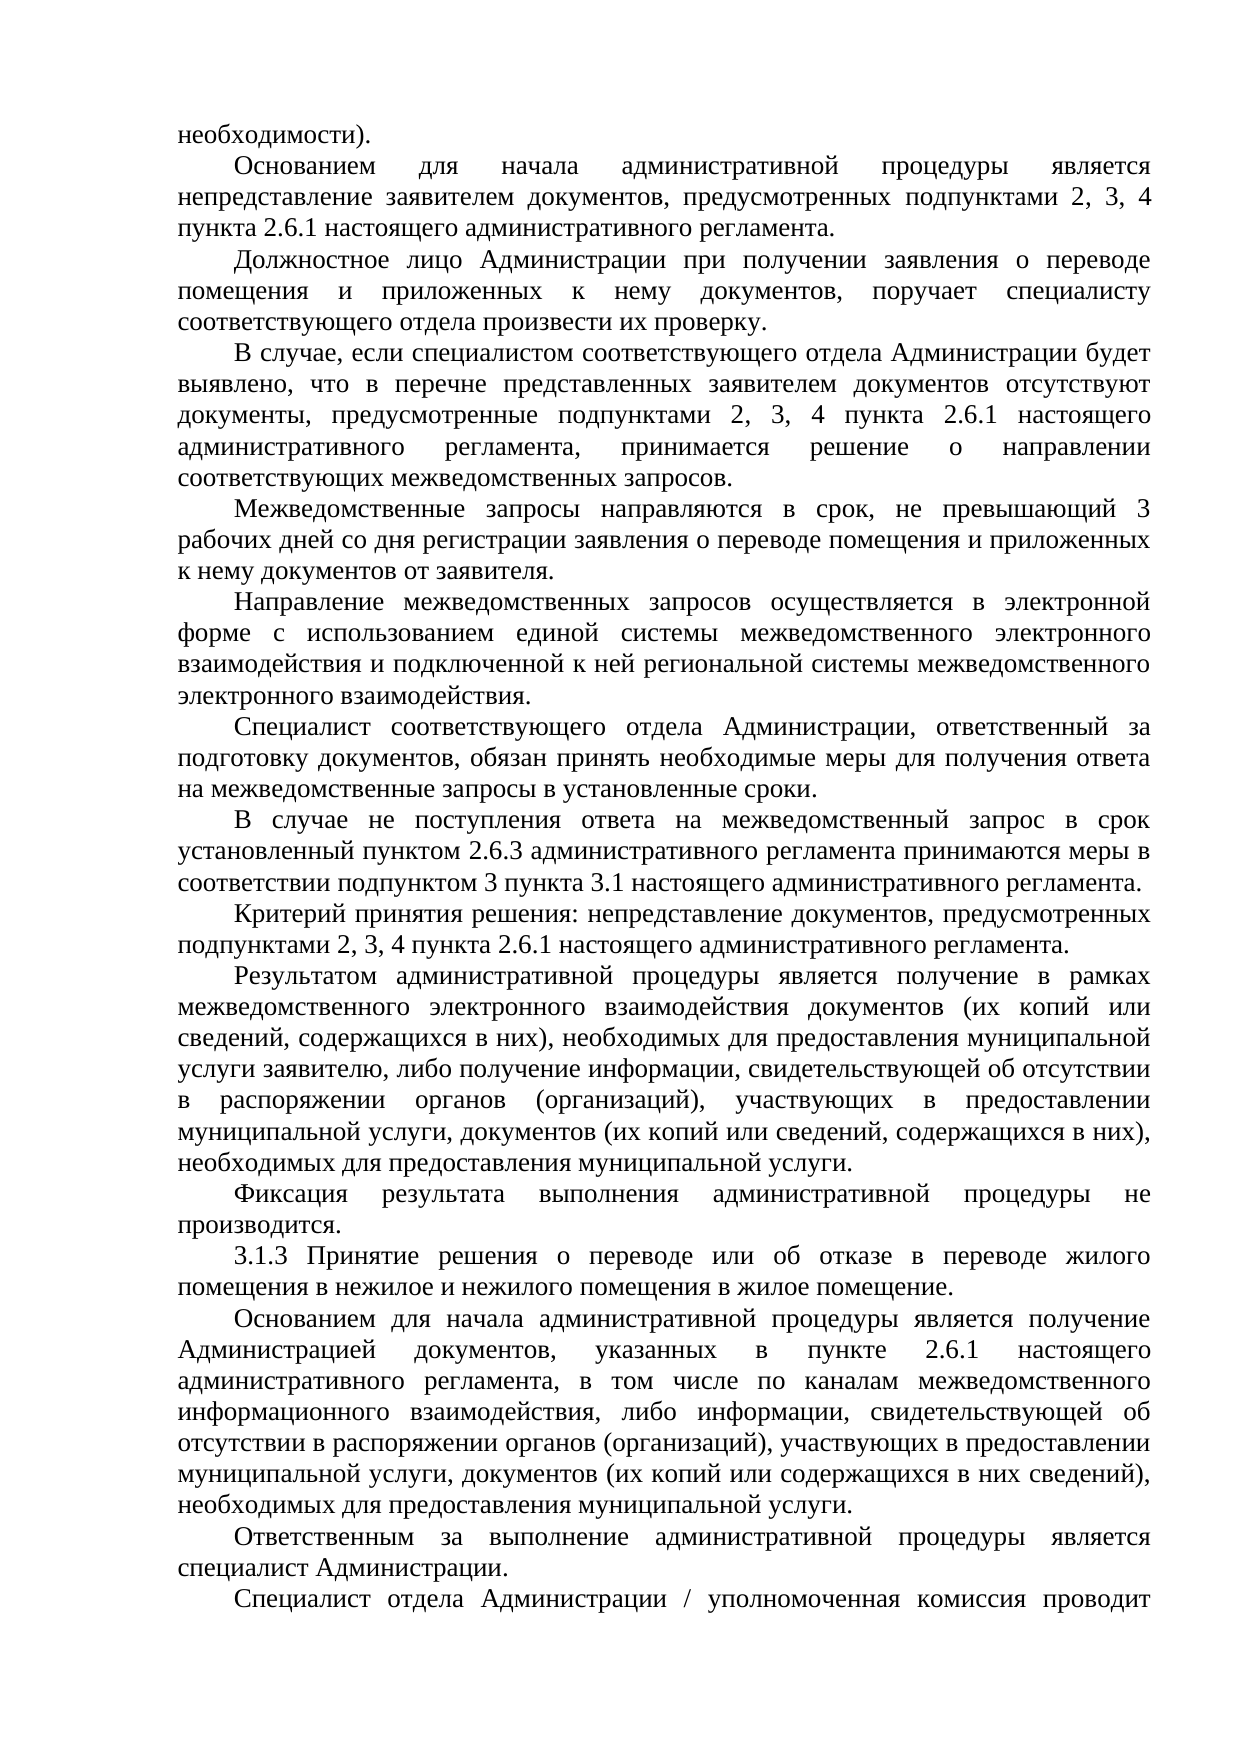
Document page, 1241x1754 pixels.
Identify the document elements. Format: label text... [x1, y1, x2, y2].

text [177, 1582, 1152, 1613]
text В случае не поступления ответа на межведомственный запрос в срок установленный пунктом 2.6.3 административного регламента принимаются меры в соответствии подпунктом 3 пункта 3.1 настоящего административного регламента. [177, 803, 1152, 897]
text Ответственным за выполнение административной процедуры является специалист Администрации. [177, 1520, 1152, 1582]
text Основанием для начала административной процедуры является получение Администрацией документов, указанных в пункте 2.6.1 настоящего административного регламента, в том числе по каналам межведомственного информационного взаимодействия, либо информации, свидетельствующей об отсутствии в распоряжении органов (организаций), участвующих в предоставлении муниципальной услуги, документов (их копий или содержащихся в них сведений), необходимых для предоставления муниципальной услуги. [177, 1302, 1152, 1520]
text Должностное лицо Администрации при получении заявления о переводе помещения и приложенных к нему документов, поручает специалисту соответствующего отдела произвести их проверку. [177, 243, 1152, 336]
text Критерий принятия решения: непредставление документов, предусмотренных подпунктами 2, 3, 4 пункта 2.6.1 настоящего административного регламента. [177, 897, 1152, 959]
text Межведомственные запросы направляются в срок, не превышающий 3 рабочих дней со дня регистрации заявления о переводе помещения и приложенных к нему документов от заявителя. [177, 492, 1152, 585]
text Специалист соответствующего отдела Администрации, ответственный за подготовку документов, обязан принять необходимые меры для получения ответа на межведомственные запросы в установленные сроки. [177, 710, 1152, 803]
text Основанием для начала административной процедуры является непредставление заявителем документов, предусмотренных подпунктами 2, 3, 4 пункта 2.6.1 настоящего административного регламента. [177, 149, 1152, 243]
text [177, 118, 1152, 149]
text Фиксация результата выполнения административной процедуры не производится. [177, 1177, 1152, 1239]
text 3.1.3 Принятие решения о переводе или об отказе в переводе жилого помещения в нежилое и нежилого помещения в жилое помещение. [177, 1239, 1152, 1302]
text Результатом административной процедуры является получение в рамках межведомственного электронного взаимодействия документов (их копий или сведений, содержащихся в них), необходимых для предоставления муниципальной услуги заявителю, либо получение информации, свидетельствующей об отсутствии в распоряжении органов (организаций), участвующих в предоставлении муниципальной услуги, документов (их копий или сведений, содержащихся в них), необходимых для предоставления муниципальной услуги. [177, 959, 1152, 1177]
text Направление межведомственных запросов осуществляется в электронной форме с использованием единой системы межведомственного электронного взаимодействия и подключенной к ней региональной системы межведомственного электронного взаимодействия. [177, 585, 1152, 710]
text В случае, если специалистом соответствующего отдела Администрации будет выявлено, что в перечне представленных заявителем документов отсутствуют документы, предусмотренные подпунктами 2, 3, 4 пункта 2.6.1 настоящего административного регламента, принимается решение о направлении соответствующих межведомственных запросов. [177, 336, 1152, 492]
